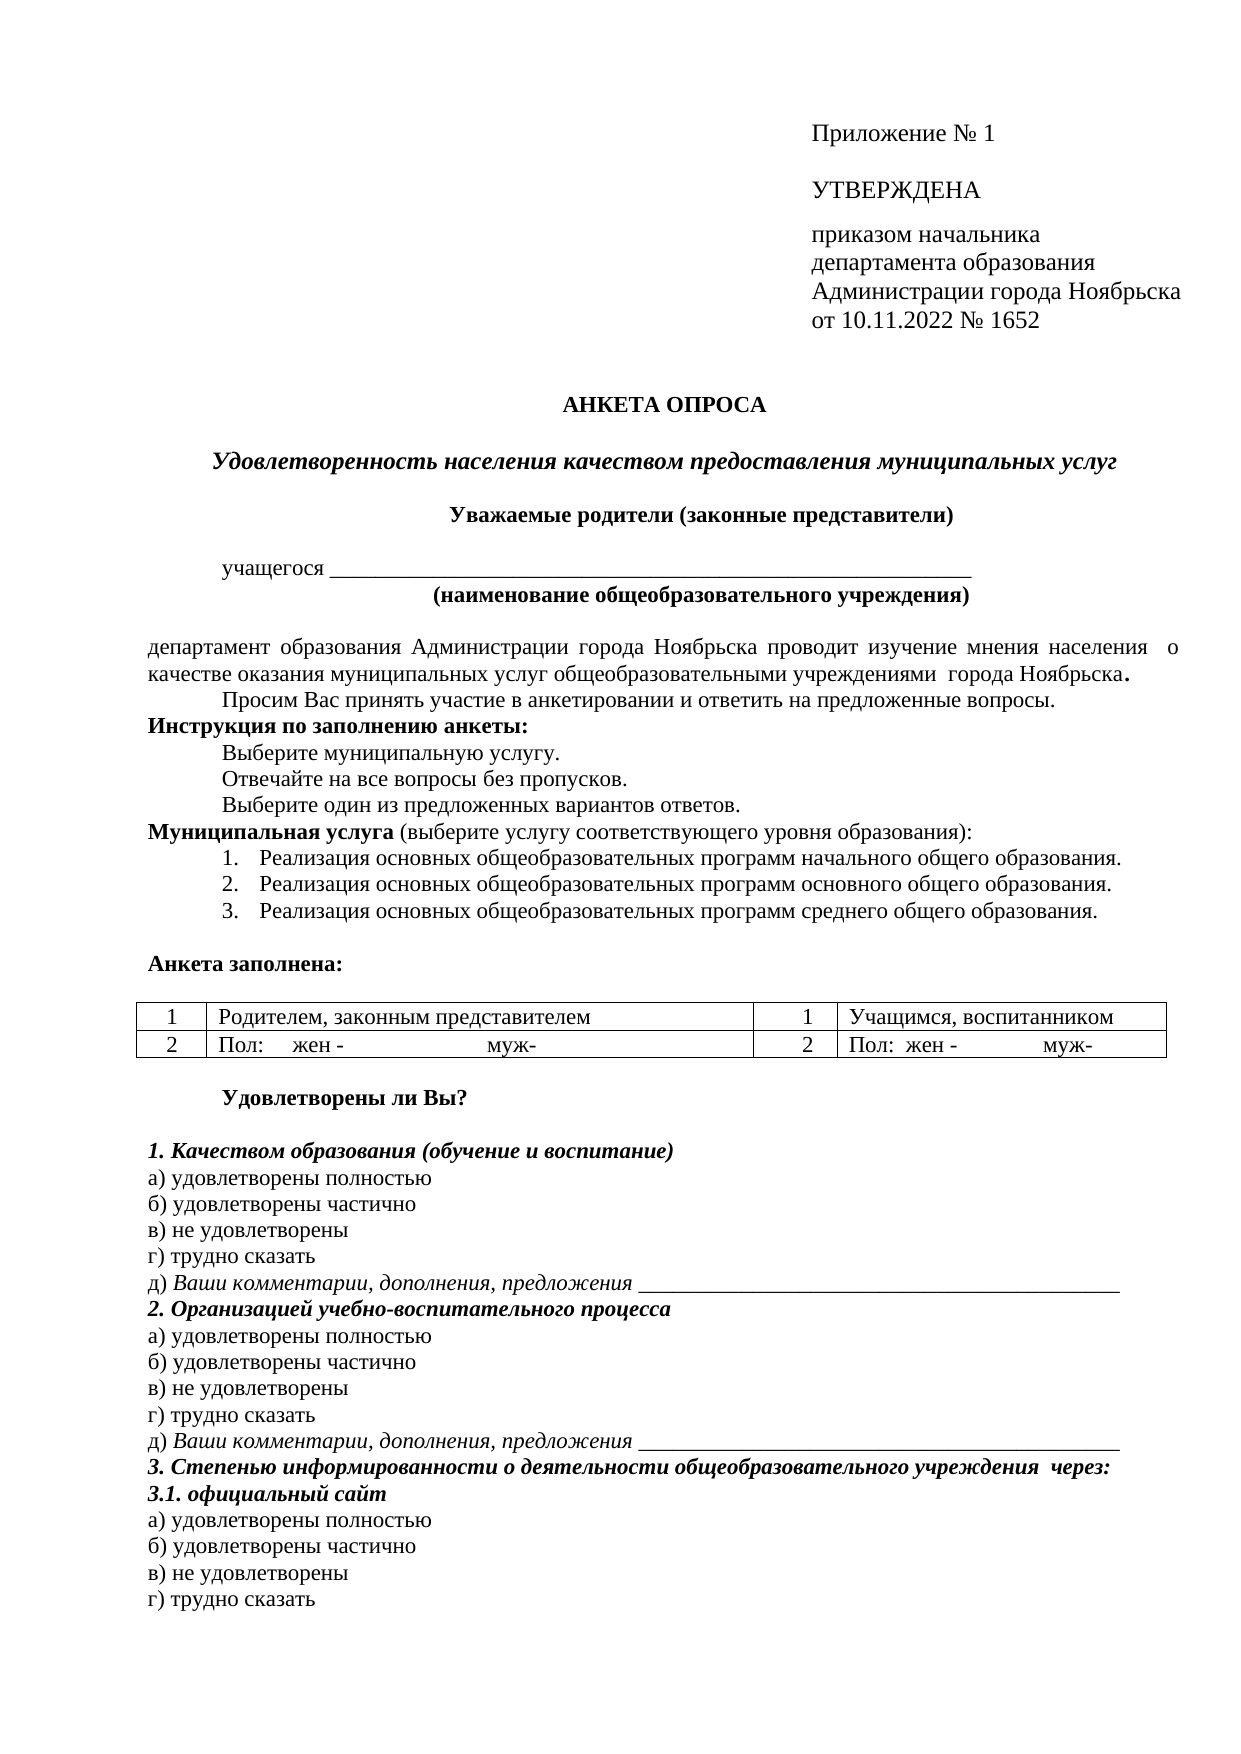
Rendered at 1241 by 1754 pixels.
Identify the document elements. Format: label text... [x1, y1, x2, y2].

text Анкета опроса [148, 391, 1181, 418]
text департамент образования Администрации города Ноябрьска проводит изучение мнения населения о качестве оказания муниципальных услуг общеобразовательными учреждениями города Ноябрьска. [148, 633, 1181, 686]
list Реализация основных общеобразовательных программ среднего общего образования. [222, 897, 1181, 923]
text (наименование общеобразовательного учреждения) [148, 581, 1181, 607]
table_cell 2 [137, 1031, 206, 1057]
text УТВЕРЖДЕНА [811, 176, 1181, 204]
text Просим Вас принять участие в анкетировании и ответить на предложенные вопросы. [148, 686, 1181, 712]
text в) не удовлетворены [148, 1216, 1181, 1243]
table_cell Пол: жен - муж- [838, 1031, 1166, 1057]
text г) трудно сказать [148, 1401, 1181, 1427]
subtitle Удовлетворенность населения качеством предоставления муниципальных услуг [148, 446, 1181, 475]
table_header 1 [754, 1003, 837, 1030]
list Реализация основных общеобразовательных программ основного общего образования. [222, 871, 1181, 897]
table_header Родителем, законным представителем [207, 1003, 753, 1030]
text д) Ваши комментарии, дополнения, предложения __________________________________________ [148, 1427, 1181, 1453]
text Инструкция по заполнению анкеты: [148, 712, 1181, 739]
text Отвечайте на все вопросы без пропусков. [148, 765, 1181, 791]
text Муниципальная услуга (выберите услугу соответствующего уровня образования): [148, 818, 1181, 844]
text Анкета заполнена: [148, 949, 1181, 976]
table_cell 2 [754, 1031, 837, 1057]
text б) удовлетворены частично [148, 1190, 1181, 1216]
text 3.1. официальный сайт [148, 1480, 1181, 1506]
text Выберите один из предложенных вариантов ответов. [148, 791, 1181, 818]
table_header Учащимся, воспитанником [838, 1003, 1166, 1030]
text а) удовлетворены полностью [148, 1163, 1181, 1190]
text б) удовлетворены частично [148, 1348, 1181, 1374]
text а) удовлетворены полностью [148, 1322, 1181, 1348]
text Уважаемые родители (законные представители) [148, 502, 1181, 528]
text 2. Организацией учебно-воспитательного процесса [148, 1295, 1181, 1322]
text Приложение № 1 [738, 118, 1181, 147]
text в) не удовлетворены [148, 1374, 1181, 1401]
text учащегося ________________________________________________________ [148, 554, 1181, 581]
text д) Ваши комментарии, дополнения, предложения __________________________________________ [148, 1269, 1181, 1295]
text б) удовлетворены частично [148, 1532, 1181, 1559]
table_header 1 [137, 1003, 206, 1030]
text 3. Степенью информированности о деятельности общеобразовательного учреждения через: [148, 1453, 1181, 1480]
list Реализация основных общеобразовательных программ начального общего образования. [222, 844, 1181, 871]
text от 10.11.2022 № 1652 [738, 305, 1181, 334]
text г) трудно сказать [148, 1585, 1181, 1612]
text г) трудно сказать [148, 1243, 1181, 1269]
table_cell Пол: жен - муж- [207, 1031, 753, 1057]
text Выберите муниципальную услугу. [148, 739, 1181, 765]
text Удовлетворены ли Вы? [148, 1084, 1181, 1111]
text в) не удовлетворены [148, 1559, 1181, 1585]
text приказом начальника департамента образования Администрации города Ноябрьска [811, 219, 1181, 305]
text 1. Качеством образования (обучение и воспитание) [148, 1137, 1181, 1163]
text а) удовлетворены полностью [148, 1506, 1181, 1532]
